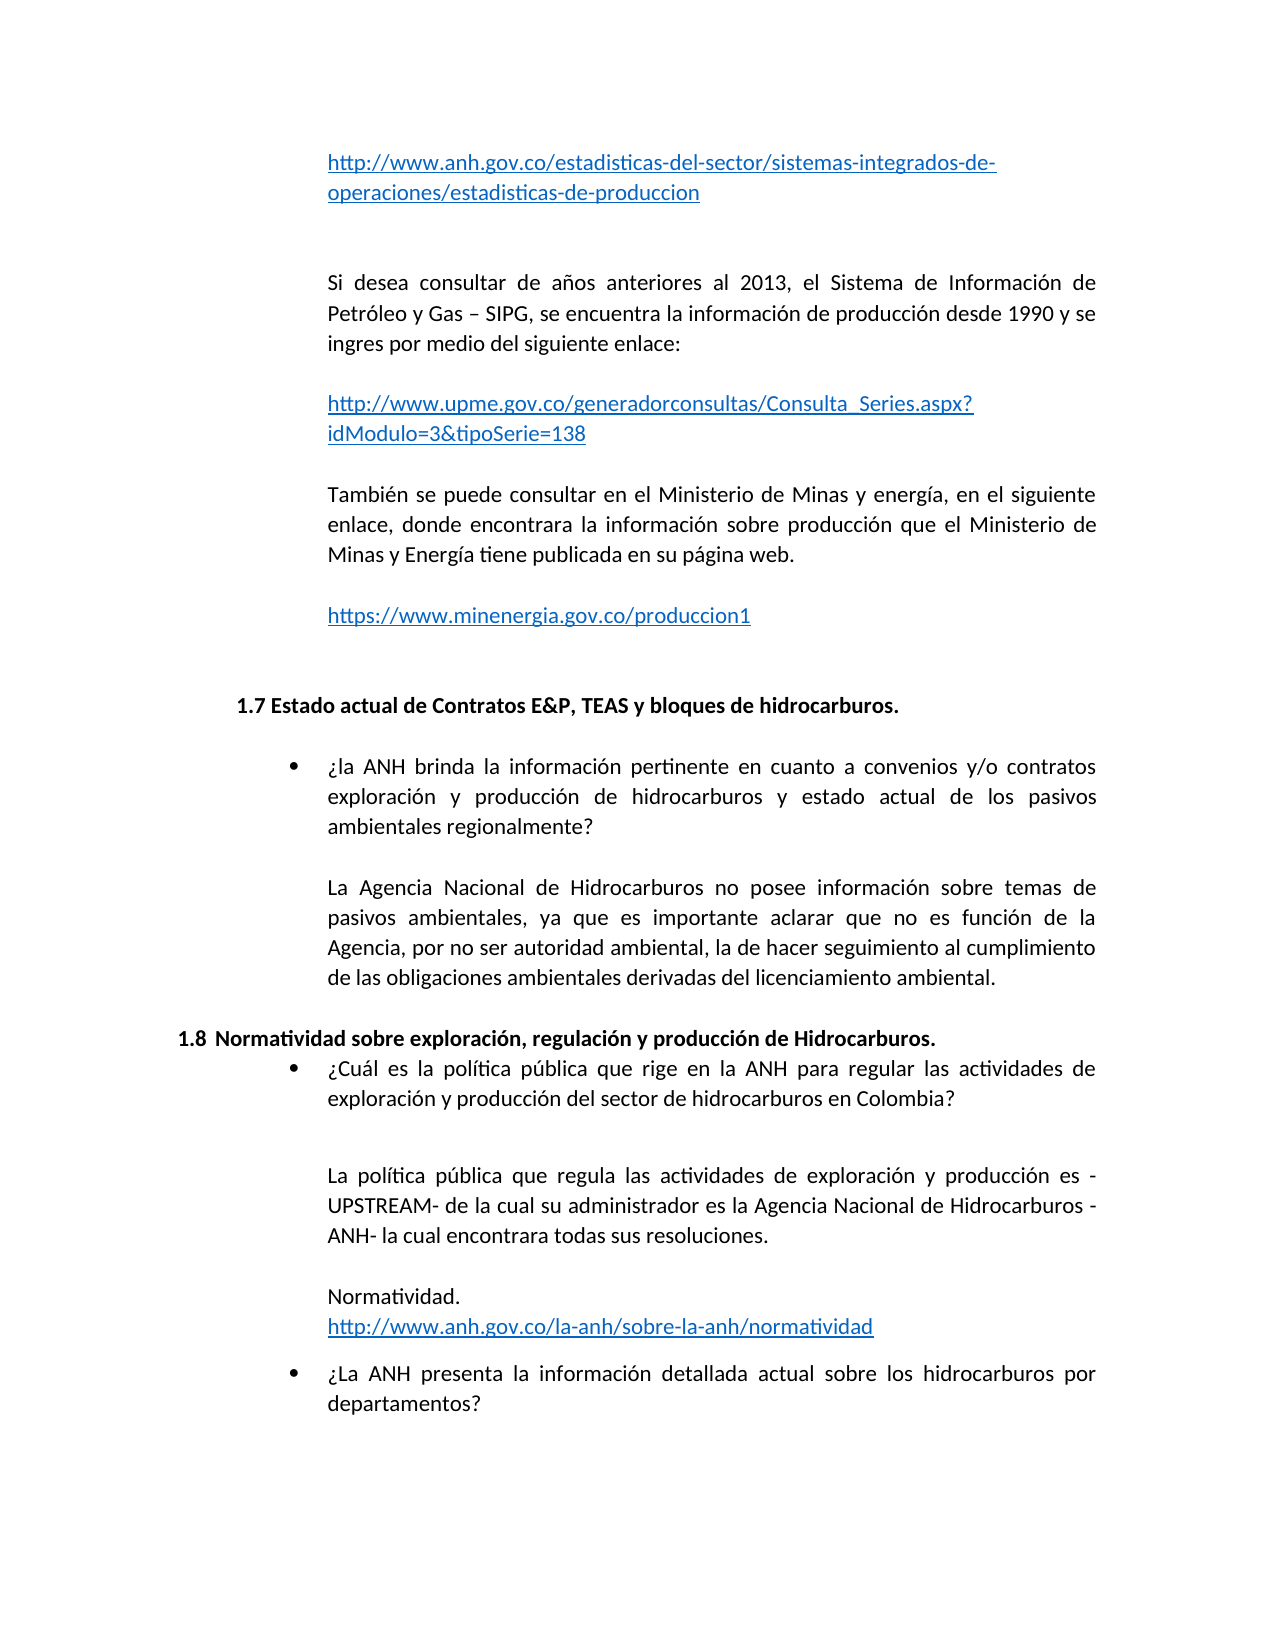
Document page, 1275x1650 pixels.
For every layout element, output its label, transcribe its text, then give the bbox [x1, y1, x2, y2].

list También se puede consultar en el Ministerio de Minas y energía, en el siguiente enlace, donde encontrara la información sobre producción que el Ministerio de Minas y Energía tiene publicada en su página web. [327, 480, 1098, 568]
text Normatividad. [327, 1282, 1098, 1310]
list ¿Cuál es la política pública que rige en la ANH para regular las actividades de exploración y producción del sector de hidrocarburos en Colombia? [290, 1054, 1098, 1112]
list ¿la ANH brinda la información pertinente en cuanto a convenios y/o contratos exploración y producción de hidrocarburos y estado actual de los pasivos ambientales regionalmente? [290, 752, 1098, 840]
list https://www.minenergia.gov.co/produccion1 [327, 601, 1098, 629]
list Normatividad sobre exploración, regulación y producción de Hidrocarburos. [177, 1024, 1098, 1052]
list Si desea consultar de años anteriores al 2013, el Sistema de Información de Petróleo y Gas – SIPG, se encuentra la información de producción desde 1990 y se ingres por medio del siguiente enlace: [327, 268, 1098, 357]
list http://www.upme.gov.co/generadorconsultas/Consulta_Series.aspx?idModulo=3&tipoSerie=138 [327, 389, 1098, 447]
list La Agencia Nacional de Hidrocarburos no posee información sobre temas de pasivos ambientales, ya que es importante aclarar que no es función de la Agencia, por no ser autoridad ambiental, la de hacer seguimiento al cumplimiento de las obligaciones ambientales derivadas del licenciamiento ambiental. [327, 873, 1098, 991]
text La política pública que regula las actividades de exploración y producción es -UPSTREAM- de la cual su administrador es la Agencia Nacional de Hidrocarburos -ANH- la cual encontrara todas sus resoluciones. [327, 1161, 1098, 1249]
text http://www.anh.gov.co/la-anh/sobre-la-anh/normatividad [327, 1312, 1098, 1340]
list ¿La ANH presenta la información detallada actual sobre los hidrocarburos por departamentos? [290, 1359, 1098, 1417]
list http://www.anh.gov.co/estadisticas-del-sector/sistemas-integrados-de-operaciones/estadisticas-de-produccion [327, 148, 1098, 206]
list 1.7 Estado actual de Contratos E&P, TEAS y bloques de hidrocarburos. [236, 691, 1098, 719]
